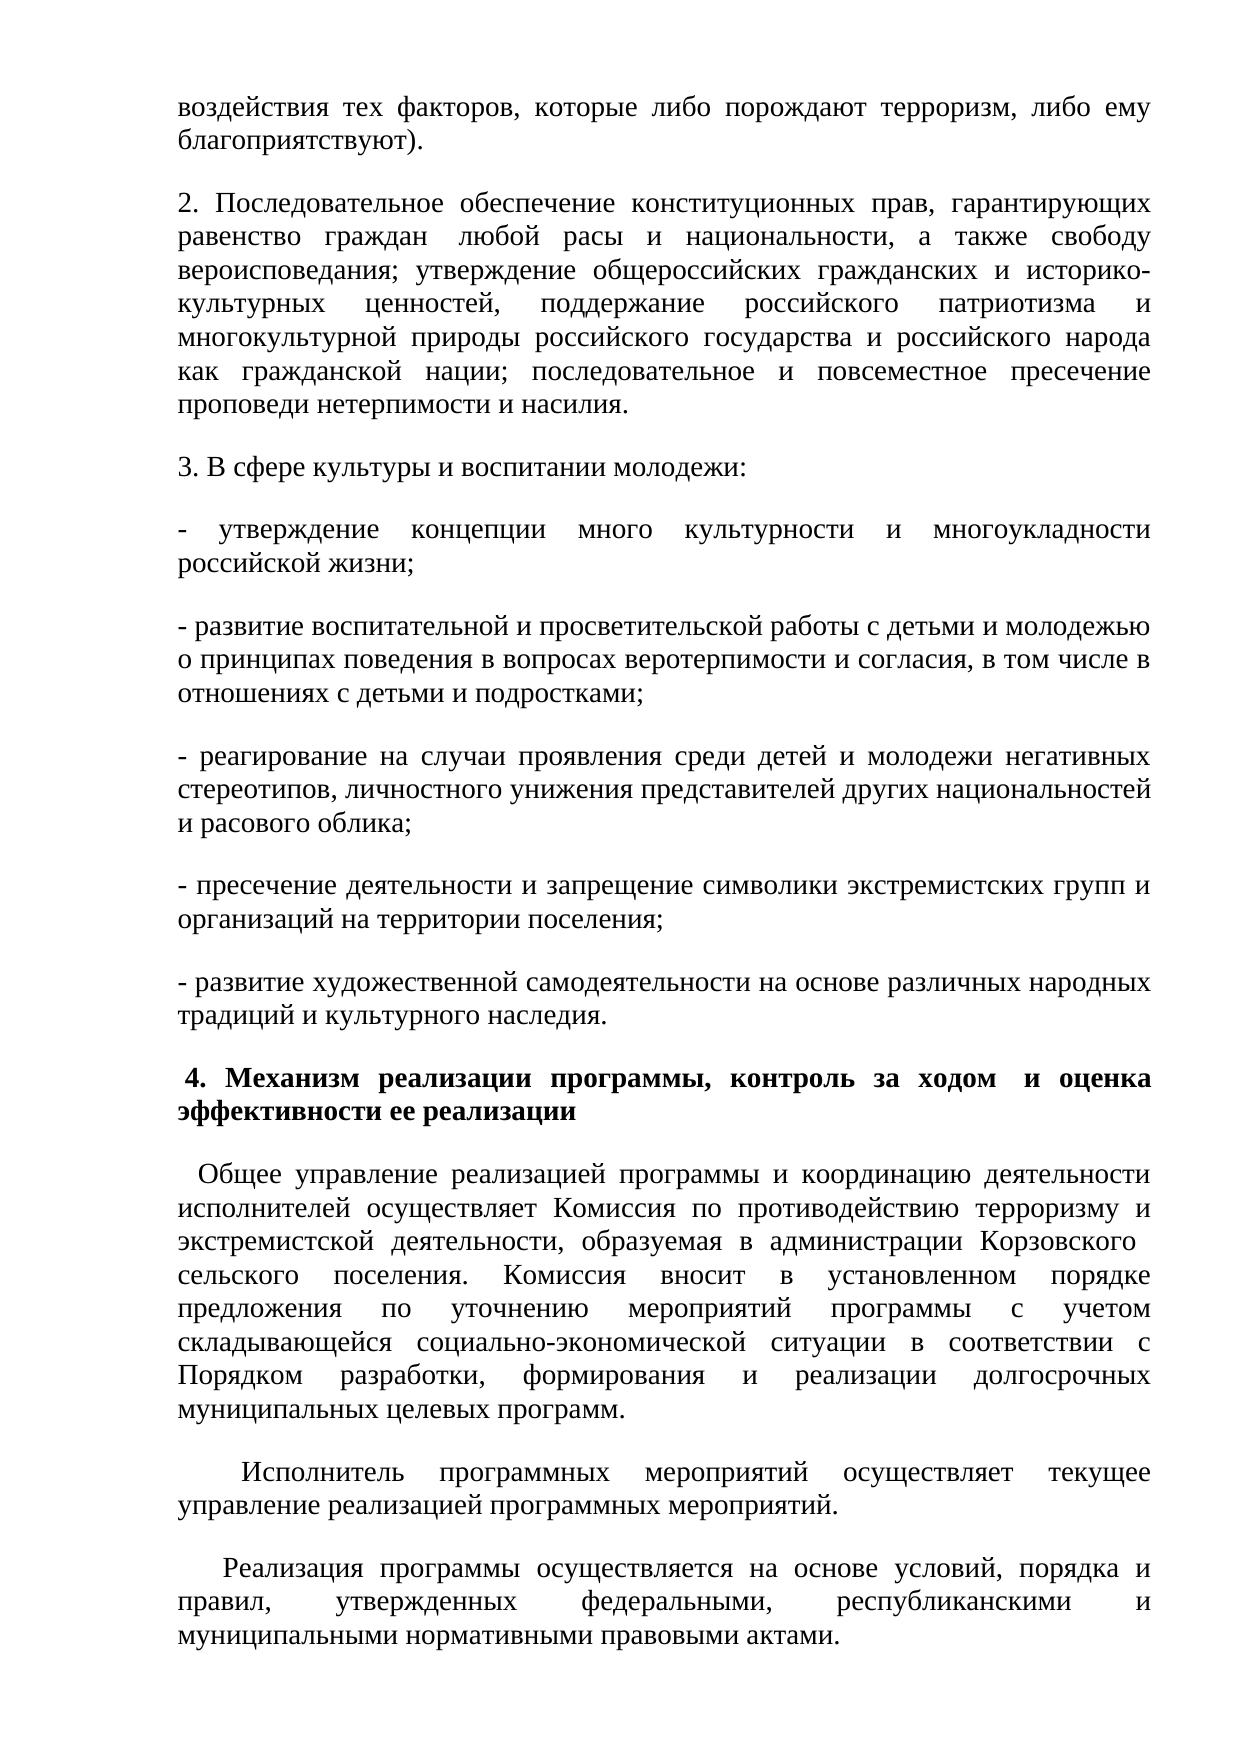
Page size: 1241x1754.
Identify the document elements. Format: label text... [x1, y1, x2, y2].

text 3. В сфере культуры и воспитании молодежи: [177, 449, 1152, 482]
text Исполнитель программных мероприятий осуществляет текущее управление реализацией программных мероприятий. [177, 1454, 1152, 1521]
text - реагирование на случаи проявления среди детей и молодежи негативных стереотипов, личностного унижения представителей других национальностей и расового облика; [177, 738, 1152, 838]
text Реализация программы осуществляется на основе условий, порядка и правил, утвержденных федеральными, республиканскими и муниципальными нормативными правовыми актами. [177, 1550, 1152, 1651]
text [177, 89, 1152, 156]
text - пресечение деятельности и запрещение символики экстремистских групп и организаций на территории поселения; [177, 867, 1152, 934]
text - утверждение концепции много культурности и многоукладности российской жизни; [177, 512, 1152, 579]
text Общее управление реализацией программы и координацию деятельности исполнителей осуществляет Комиссия по противодействию терроризму и экстремистской деятельности, образуемая в администрации Корзовского сельского поселения. Комиссия вносит в установленном порядке предложения по уточнению мероприятий программы с учетом складывающейся социально-экономической ситуации в соответствии с Порядком разработки, формирования и реализации долгосрочных муниципальных целевых программ. [177, 1156, 1152, 1424]
text - развитие художественной самодеятельности на основе различных народных традиций и культурного наследия. [177, 964, 1152, 1031]
text 4. Механизм реализации программы, контроль за ходом и оценка эффективности ее реализации [177, 1060, 1152, 1127]
text 2. Последовательное обеспечение конституционных прав, гарантирующих равенство граждан любой расы и национальности, а также свободу вероисповедания; утверждение общероссийских гражданских и историко-культурных ценностей, поддержание российского патриотизма и многокультурной природы российского государства и российского народа как гражданской нации; последовательное и повсеместное пресечение проповеди нетерпимости и насилия. [177, 185, 1152, 420]
text - развитие воспитательной и просветительской работы с детьми и молодежью о принципах поведения в вопросах веротерпимости и согласия, в том числе в отношениях с детьми и подростками; [177, 608, 1152, 708]
